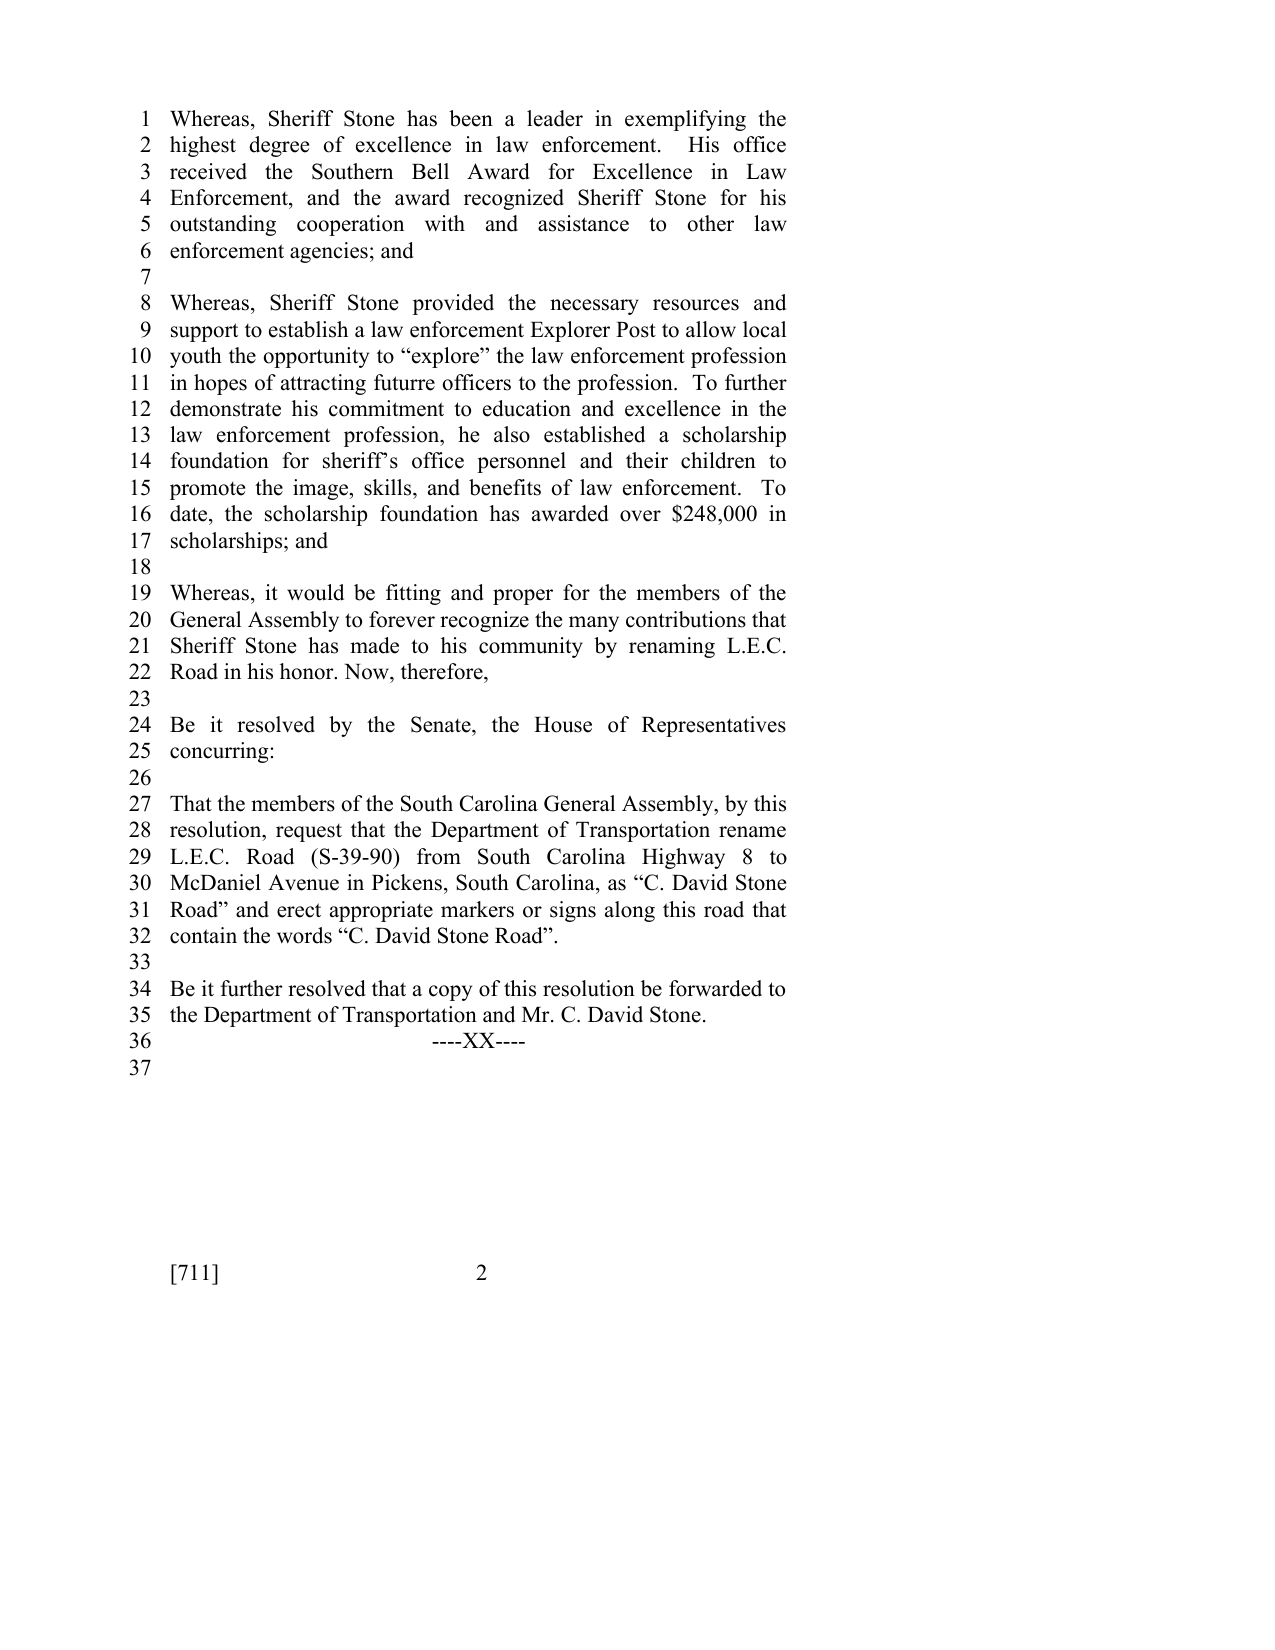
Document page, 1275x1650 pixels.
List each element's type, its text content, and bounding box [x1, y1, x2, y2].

text Whereas, it would be fitting and proper for the members of the General Assembly to forever recognize the many contributions that Sheriff Stone has made to his community by renaming L.E.C. Road in his honor. Now, therefore, [169, 579, 787, 685]
text Whereas, Sheriff Stone provided the necessary resources and support to establish a law enforcement Explorer Post to allow local youth the opportunity to “explore” the law enforcement profession in hopes of attracting futurre officers to the profession. To further demonstrate his commitment to education and excellence in the law enforcement profession, he also established a scholarship foundation for sheriff’s office personnel and their children to promote the image, skills, and benefits of law enforcement. To date, the scholarship foundation has awarded over $248,000 in scholarships; and [169, 289, 787, 553]
text Be it further resolved that a copy of this resolution be forwarded to the Department of Transportation and Mr. C. David Stone. [169, 975, 787, 1027]
text ----XX---- [169, 1027, 787, 1054]
text That the members of the South Carolina General Assembly, by this resolution, request that the Department of Transportation rename L.E.C. Road (S-39-90) from South Carolina Highway 8 to McDaniel Avenue in Pickens, South Carolina, as “C. David Stone Road” and erect appropriate markers or signs along this road that contain the words “C. David Stone Road”. [169, 790, 787, 948]
text Be it resolved by the Senate, the House of Representatives concurring: [169, 711, 787, 764]
text Whereas, Sheriff Stone has been a leader in exemplifying the highest degree of excellence in law enforcement. His office received the Southern Bell Award for Excellence in Law Enforcement, and the award recognized Sheriff Stone for his outstanding cooperation with and assistance to other law enforcement agencies; and [169, 105, 787, 263]
